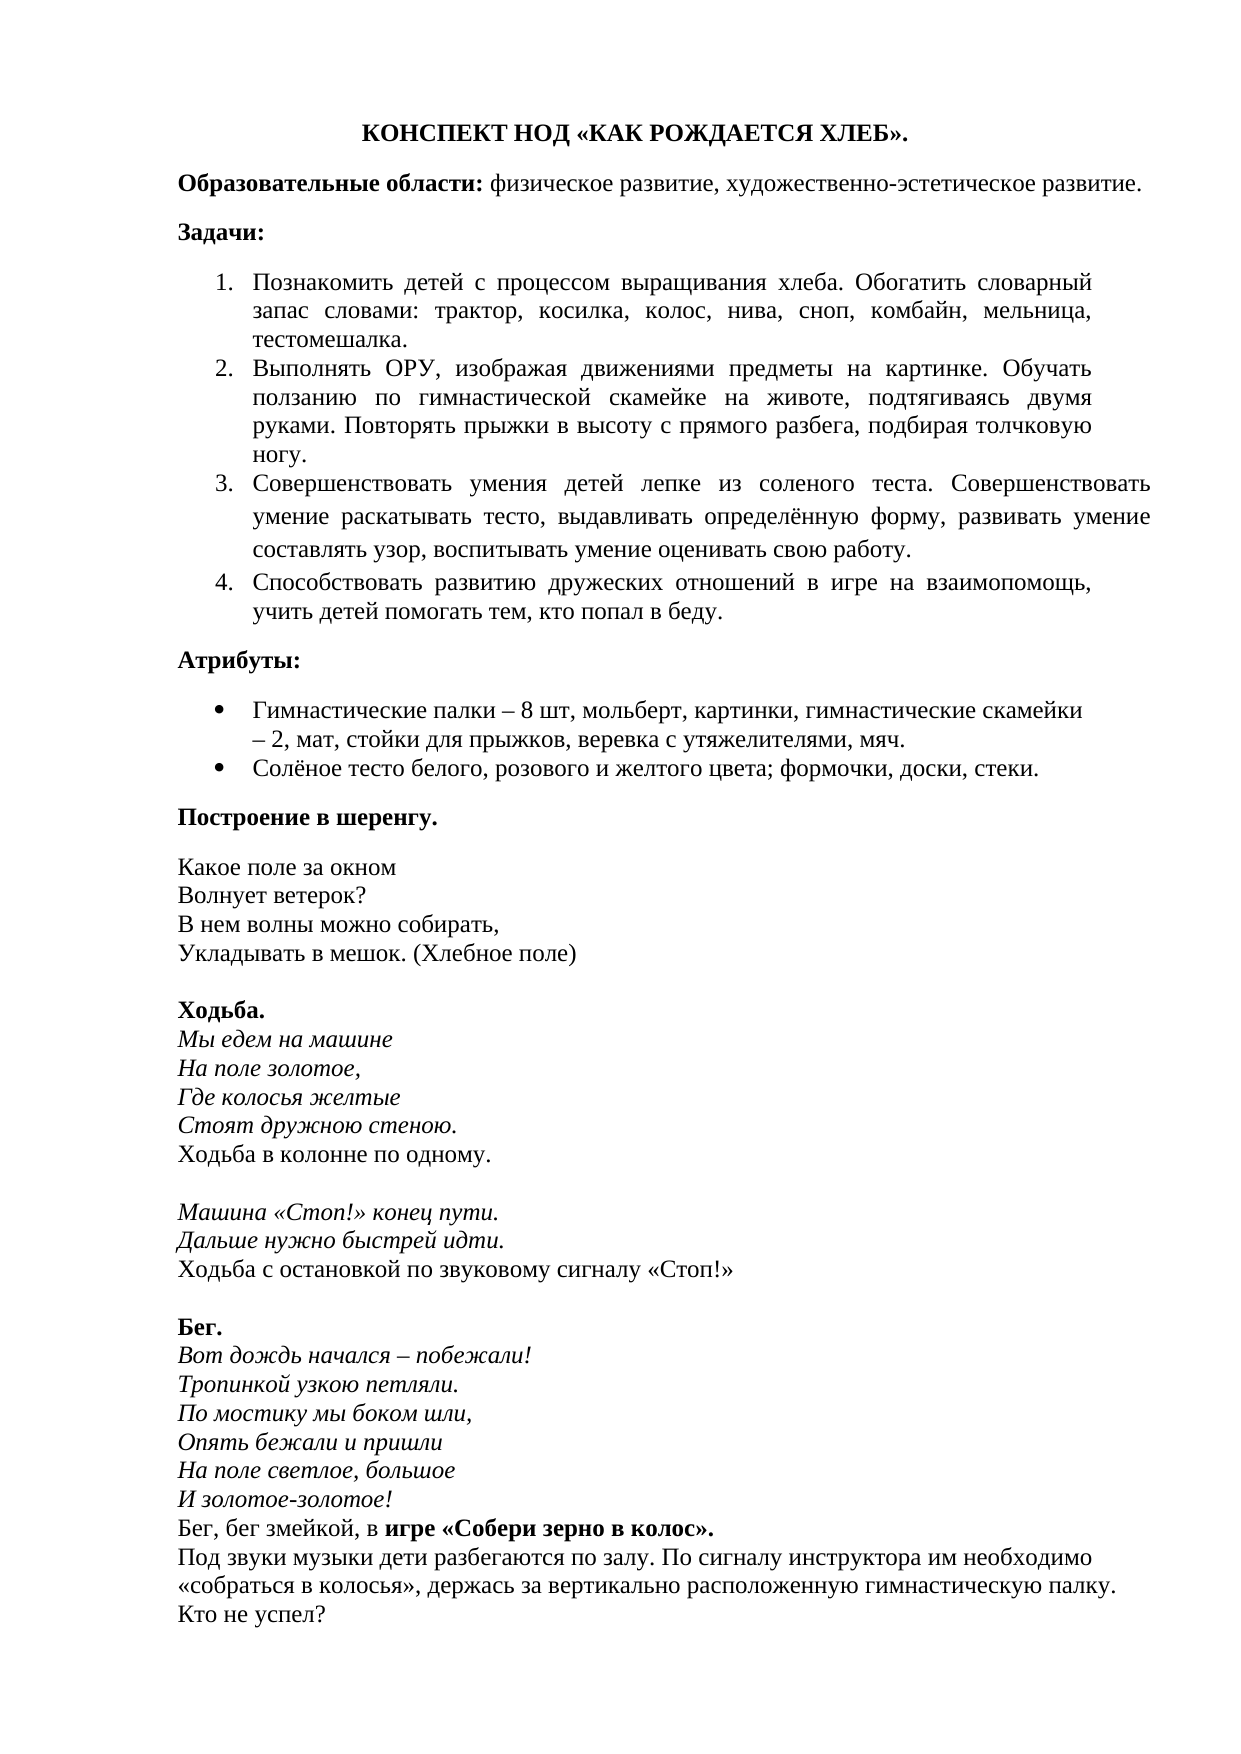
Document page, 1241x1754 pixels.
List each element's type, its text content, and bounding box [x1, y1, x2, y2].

text Образовательные области: физическое развитие, художественно-эстетическое развитие. [177, 168, 1152, 196]
text Какое поле за окном [177, 852, 1152, 881]
list Способствовать развитию дружеских отношений в игре на взаимопомощь, учить детей помогать тем, кто попал в беду. [215, 567, 1093, 625]
text Ходьба с остановкой по звуковому сигналу «Стоп!» [177, 1254, 1152, 1283]
text Бег. [177, 1312, 1152, 1341]
text Под звуки музыки дети разбегаются по залу. По сигналу инструктора им необходимо «собраться в колосья», держась за вертикально расположенную гимнастическую палку. Кто не успел? [177, 1542, 1122, 1628]
text Вот дождь начался – побежали! [177, 1341, 1152, 1369]
text Волнует ветерок? [177, 881, 1152, 909]
text Построение в шеренгу. [177, 802, 1152, 831]
text Машина «Стоп!» конец пути. [177, 1197, 1152, 1226]
text Задачи: [177, 217, 1152, 246]
text Мы едем на машине [177, 1024, 1152, 1053]
text Ходьба. [177, 996, 1152, 1024]
text Атрибуты: [177, 646, 1152, 674]
text Бег, бег змейкой, в игре «Собери зерно в колос». [177, 1513, 1152, 1542]
text Дальше нужно быстрей идти. [177, 1226, 1152, 1254]
text Где колосья желтые [177, 1082, 1152, 1111]
list Совершенствовать умения детей лепке из соленого теста. Совершенствовать умение раскатывать тесто, выдавливать определённую форму, развивать умение составлять узор, воспитывать умение оценивать свою работу. [215, 468, 1152, 563]
text Ходьба в колонне по одному. [177, 1139, 1152, 1168]
list Солёное тесто белого, розового и желтого цвета; формочки, доски, стеки. [215, 753, 1093, 781]
text Тропинкой узкою петляли. [177, 1369, 1152, 1398]
text И золотое-золотое! [177, 1484, 1152, 1513]
text Опять бежали и пришли [177, 1427, 1152, 1456]
text Укладывать в мешок. (Хлебное поле) [177, 938, 1152, 967]
text В нем волны можно собирать, [177, 909, 1152, 938]
text КОНСПЕКТ НОД «КАК РОЖДАЕТСЯ ХЛЕБ». [177, 118, 1093, 147]
text По мостику мы боком шли, [177, 1398, 1152, 1427]
list Выполнять ОРУ, изображая движениями предметы на картинке. Обучать ползанию по гимнастической скамейке на животе, подтягиваясь двумя руками. Повторять прыжки в высоту с прямого разбега, подбирая толчковую ногу. [215, 353, 1093, 468]
list Познакомить детей с процессом выращивания хлеба. Обогатить словарный запас словами: трактор, косилка, колос, нива, сноп, комбайн, мельница, тестомешалка. [215, 267, 1093, 353]
text На поле золотое, [177, 1053, 1152, 1082]
text Стоят дружною стеною. [177, 1111, 1152, 1139]
text На поле светлое, большое [177, 1456, 1152, 1484]
list Гимнастические палки – 8 шт, мольберт, картинки, гимнастические скамейки – 2, мат, стойки для прыжков, веревка с утяжелителями, мяч. [215, 695, 1093, 753]
